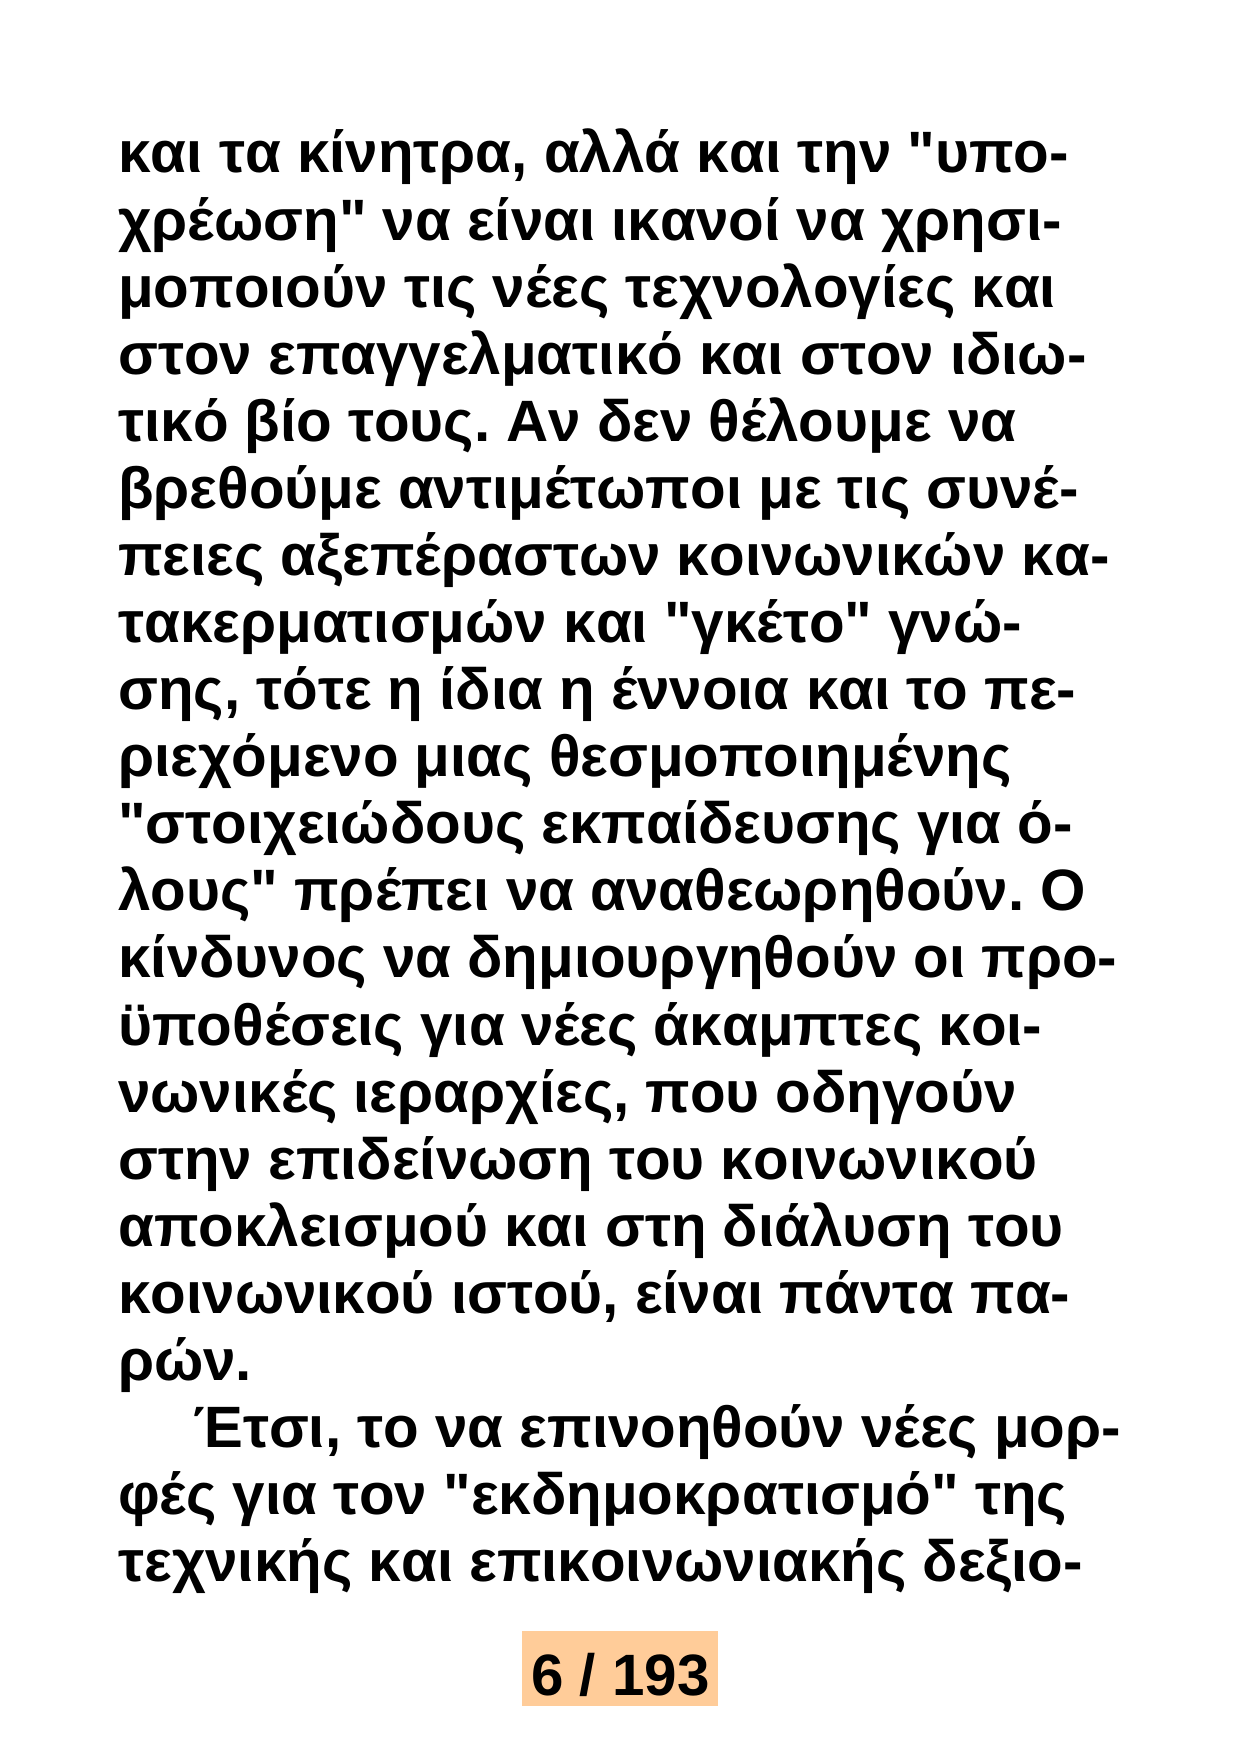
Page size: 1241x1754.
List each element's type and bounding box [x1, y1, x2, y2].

text [118, 118, 1122, 1393]
text [118, 1393, 1122, 1594]
